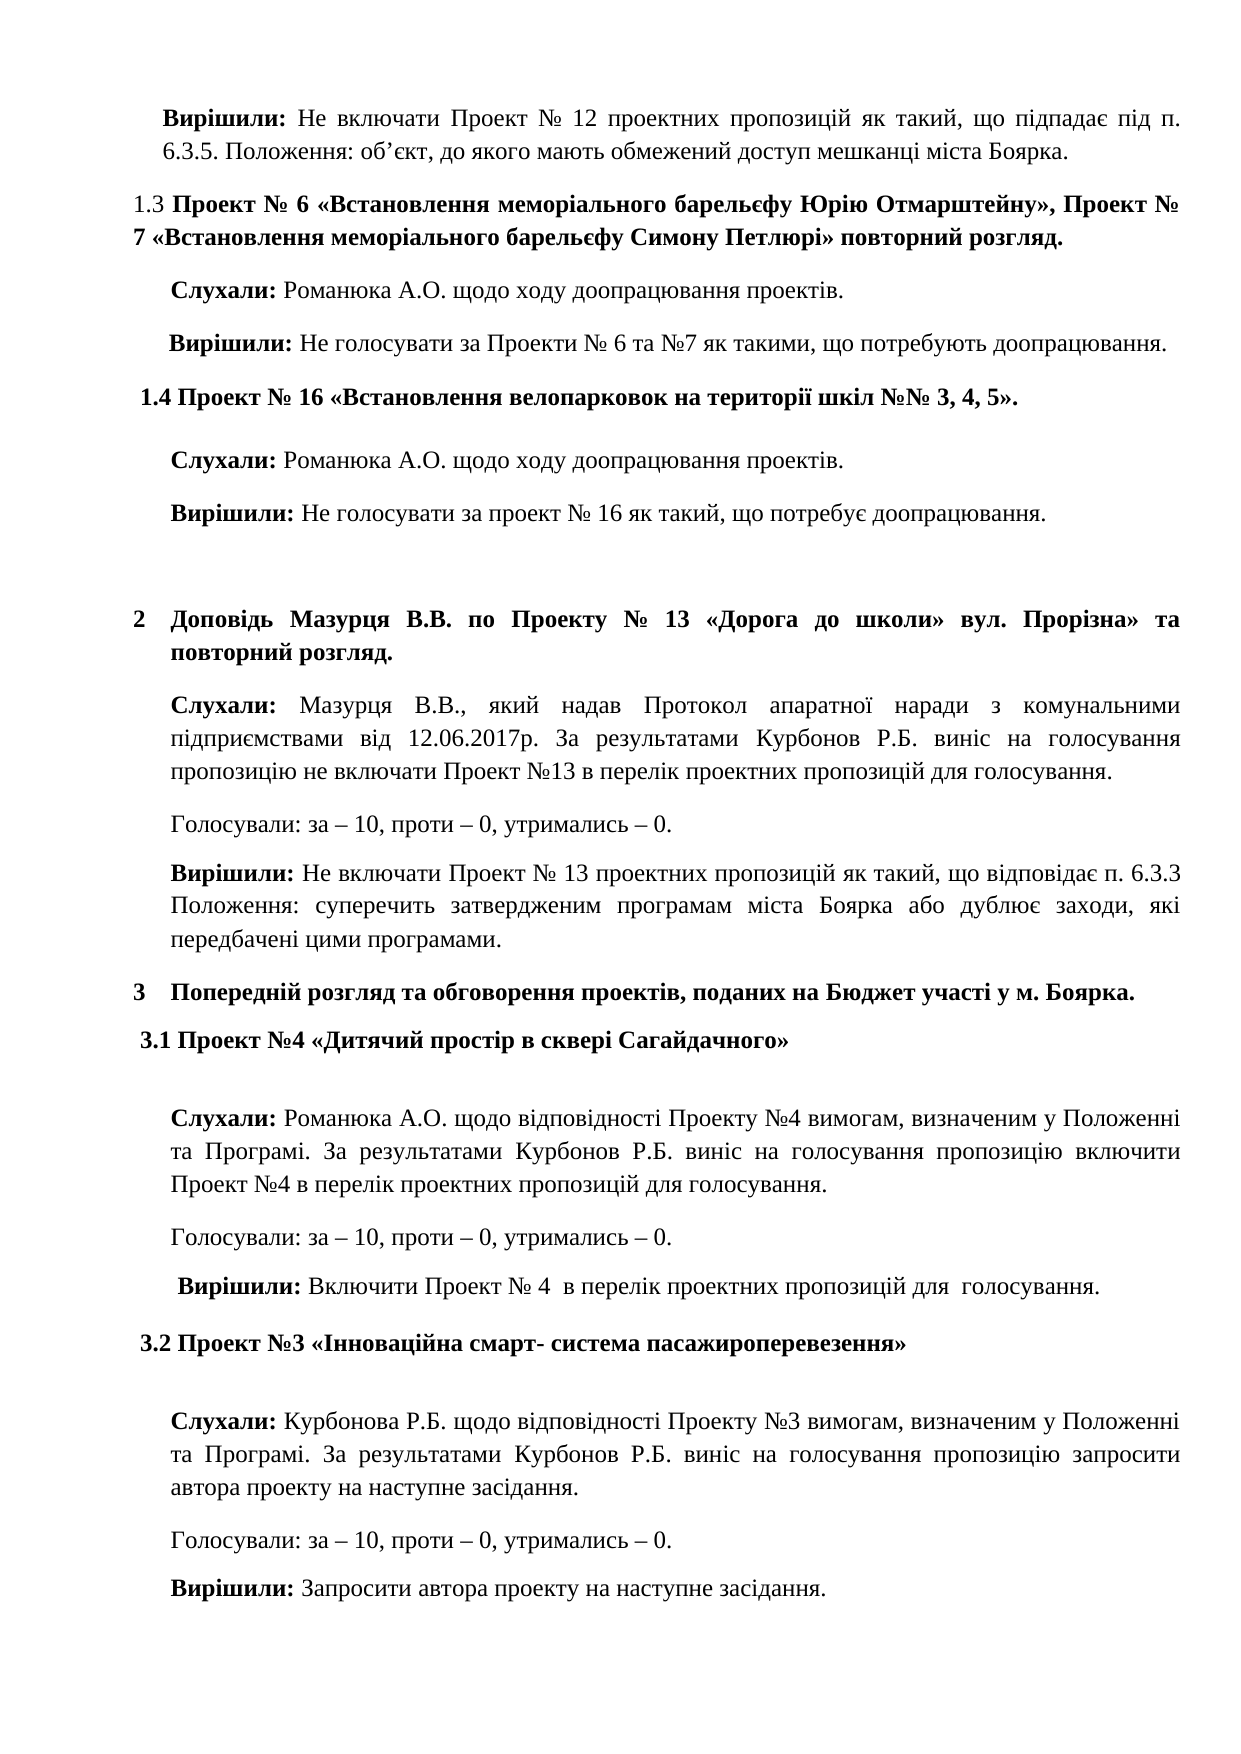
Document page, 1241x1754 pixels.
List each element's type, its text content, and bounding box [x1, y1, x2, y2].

list Голосували: за – 10, проти – 0, утримались – 0. [170, 809, 1181, 838]
list Попередній розгляд та обговорення проектів, поданих на Бюджет участі у м. Боярка. [133, 977, 1181, 1005]
list Доповідь Мазурця В.В. по Проекту № 13 «Дорога до школи» вул. Прорізна» та повторний розгляд. [133, 604, 1181, 666]
list Проект № 16 «Встановлення велопарковок на території шкіл №№ 3, 4, 5». [140, 382, 1181, 410]
list Проект №4 «Дитячий простір в сквері Сагайдачного» [140, 1025, 1181, 1054]
list Вирішили: Не включати Проект № 13 проектних пропозицій як такий, що відповідає п. 6.3.3 Положення: суперечить затвердженим програмам міста Боярка або дублює заходи, які передбачені цими програмами. [170, 858, 1181, 952]
list Вирішили: Включити Проект № 4 в перелік проектних пропозицій для голосування. [177, 1271, 1181, 1299]
list 1.3 Проект № 6 «Встановлення меморіального барельєфу Юрію Отмарштейну», Проект № 7 «Встановлення меморіального барельєфу Симону Петлюрі» повторний розгляд. [133, 189, 1181, 251]
list Слухали: Романюка А.О. щодо ходу доопрацювання проектів. [170, 276, 1181, 304]
list Слухали: Романюка А.О. щодо ходу доопрацювання проектів. [170, 445, 1181, 473]
list Вирішили: Не голосувати за проект № 16 як такий, що потребує доопрацювання. [170, 498, 1181, 526]
list Вирішили: Не голосувати за Проекти № 6 та №7 як такими, що потребують доопрацювання. [162, 328, 1181, 357]
list Вирішили: Запросити автора проекту на наступне засідання. [133, 1573, 1181, 1602]
list Голосували: за – 10, проти – 0, утримались – 0. [170, 1222, 1181, 1251]
list Слухали: Курбонова Р.Б. щодо відповідності Проекту №3 вимогам, визначеним у Положенні та Програмі. За результатами Курбонов Р.Б. виніс на голосування пропозицію запросити автора проекту на наступне засідання. [170, 1406, 1181, 1501]
list Слухали: Романюка А.О. щодо відповідності Проекту №4 вимогам, визначеним у Положенні та Програмі. За результатами Курбонов Р.Б. виніс на голосування пропозицію включити Проект №4 в перелік проектних пропозицій для голосування. [170, 1103, 1181, 1198]
list Проект №3 «Інноваційна смарт- система пасажироперевезення» [140, 1328, 1181, 1357]
list Голосували: за – 10, проти – 0, утримались – 0. [170, 1525, 1181, 1553]
list Вирішили: Не включати Проект № 12 проектних пропозицій як такий, що підпадає під п. 6.3.5. Положення: об’єкт, до якого мають обмежений доступ мешканці міста Боярка. [162, 103, 1181, 165]
list Слухали: Мазурця В.В., який надав Протокол апаратної наради з комунальними підприємствами від 12.06.2017р. За результатами Курбонов Р.Б. виніс на голосування пропозицію не включати Проект №13 в перелік проектних пропозицій для голосування. [170, 690, 1181, 784]
